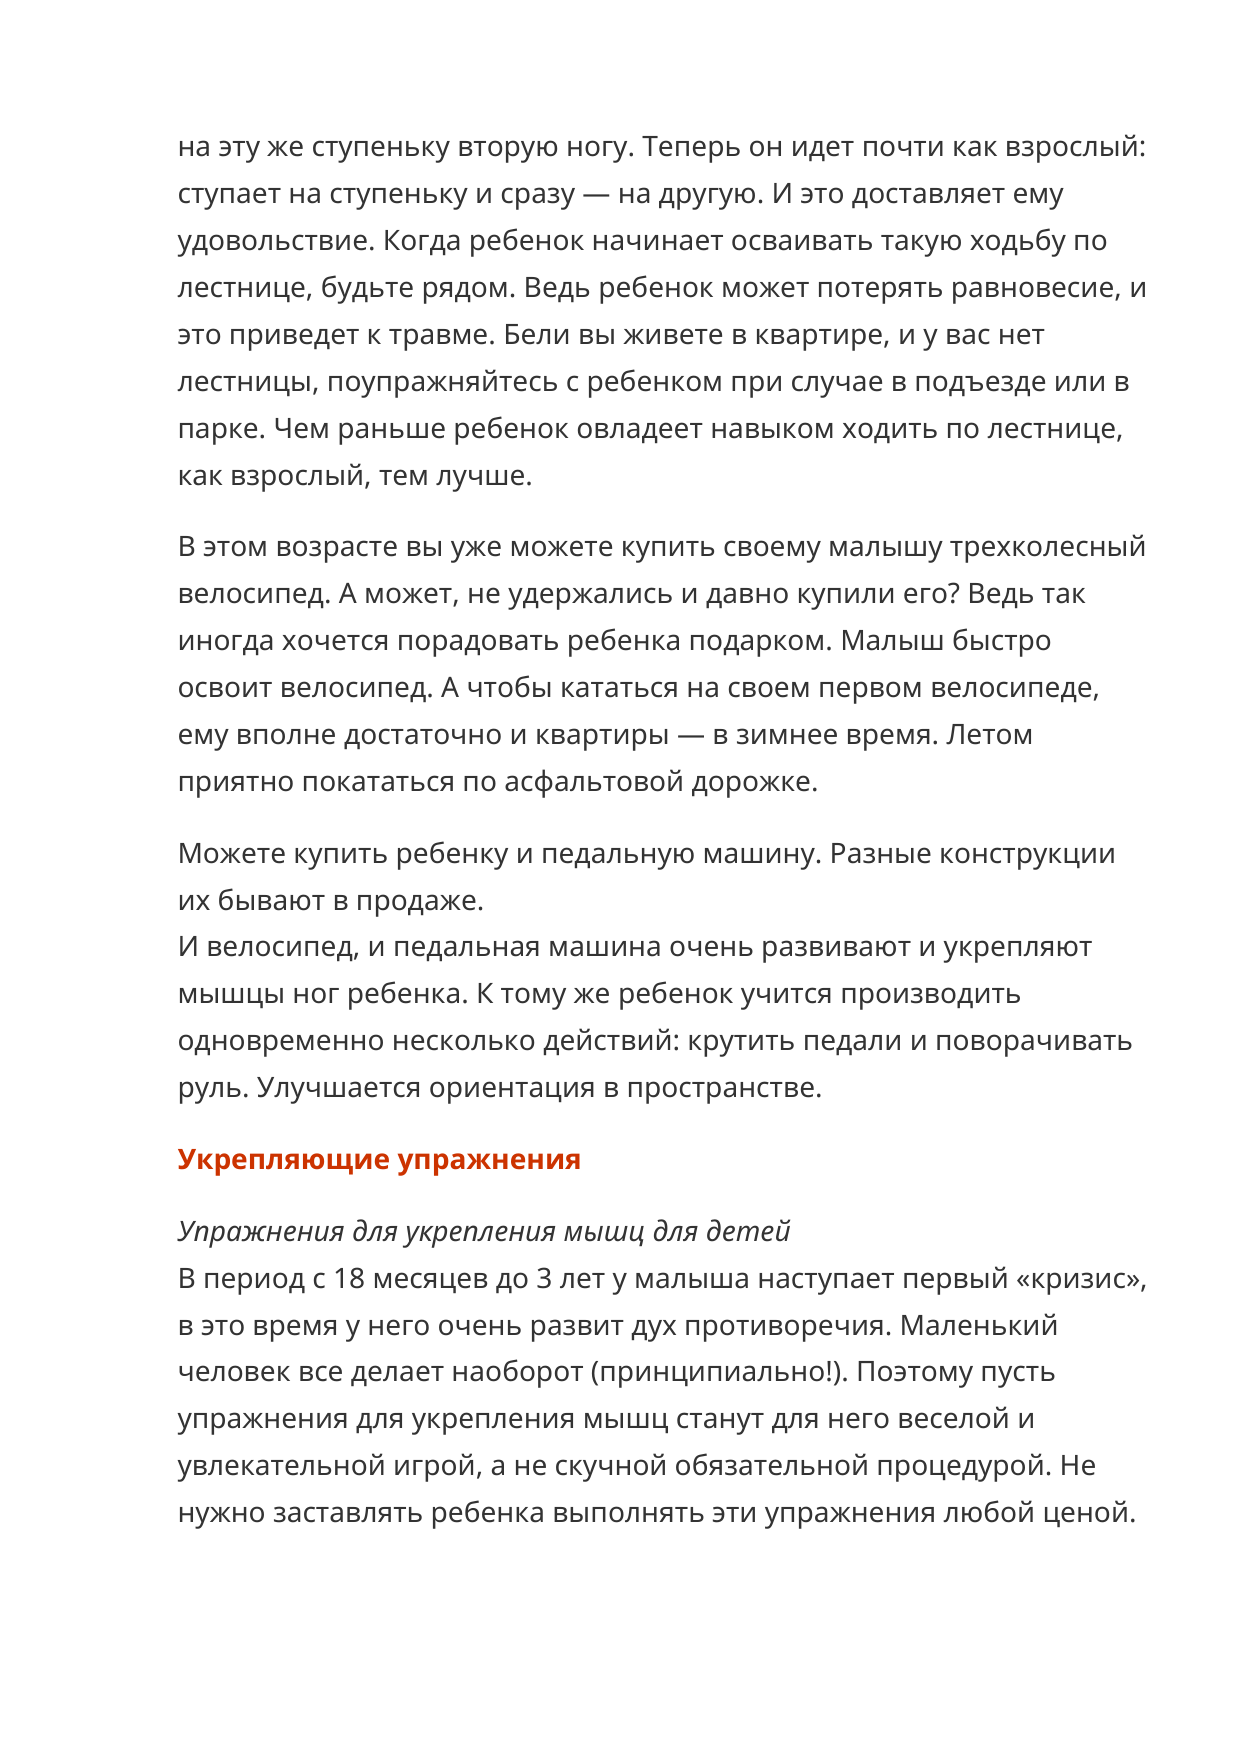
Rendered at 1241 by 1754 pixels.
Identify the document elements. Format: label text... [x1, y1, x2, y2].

text В этом возрасте вы уже можете купить своему малышу трехколесный велосипед. А может, не удержались и давно купили его? Ведь так иногда хочется порадовать ребенка подарком. Малыш быстро освоит велосипед. А чтобы кататься на своем первом велосипеде, ему вполне достаточно и квартиры — в зимнее время. Летом приятно покататься по асфальтовой дорожке. [177, 518, 1152, 799]
text Упражнения для укрепления мышц для детей В период с 18 месяцев до 3 лет у малыша наступает первый «кризис», в это время у него очень развит дух противоречия. Маленький человек все делает наоборот (принципиально!). Поэтому пусть упражнения для укрепления мышц станут для него веселой и увлекательной игрой, а не скучной обязательной процедурой. Не нужно заставлять ребенка выполнять эти упражнения любой ценой. [177, 1202, 1152, 1531]
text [177, 118, 1152, 493]
text Можете купить ребенку и педальную машину. Разные конструкции их бывают в продаже. И велосипед, и педальная машина очень развивают и укрепляют мышцы ног ребенка. К тому же ребенок учится производить одновременно несколько действий: крутить педали и поворачивать руль. Улучшается ориентация в пространстве. [177, 824, 1152, 1106]
text Укрепляющие упражнения [177, 1131, 1152, 1177]
